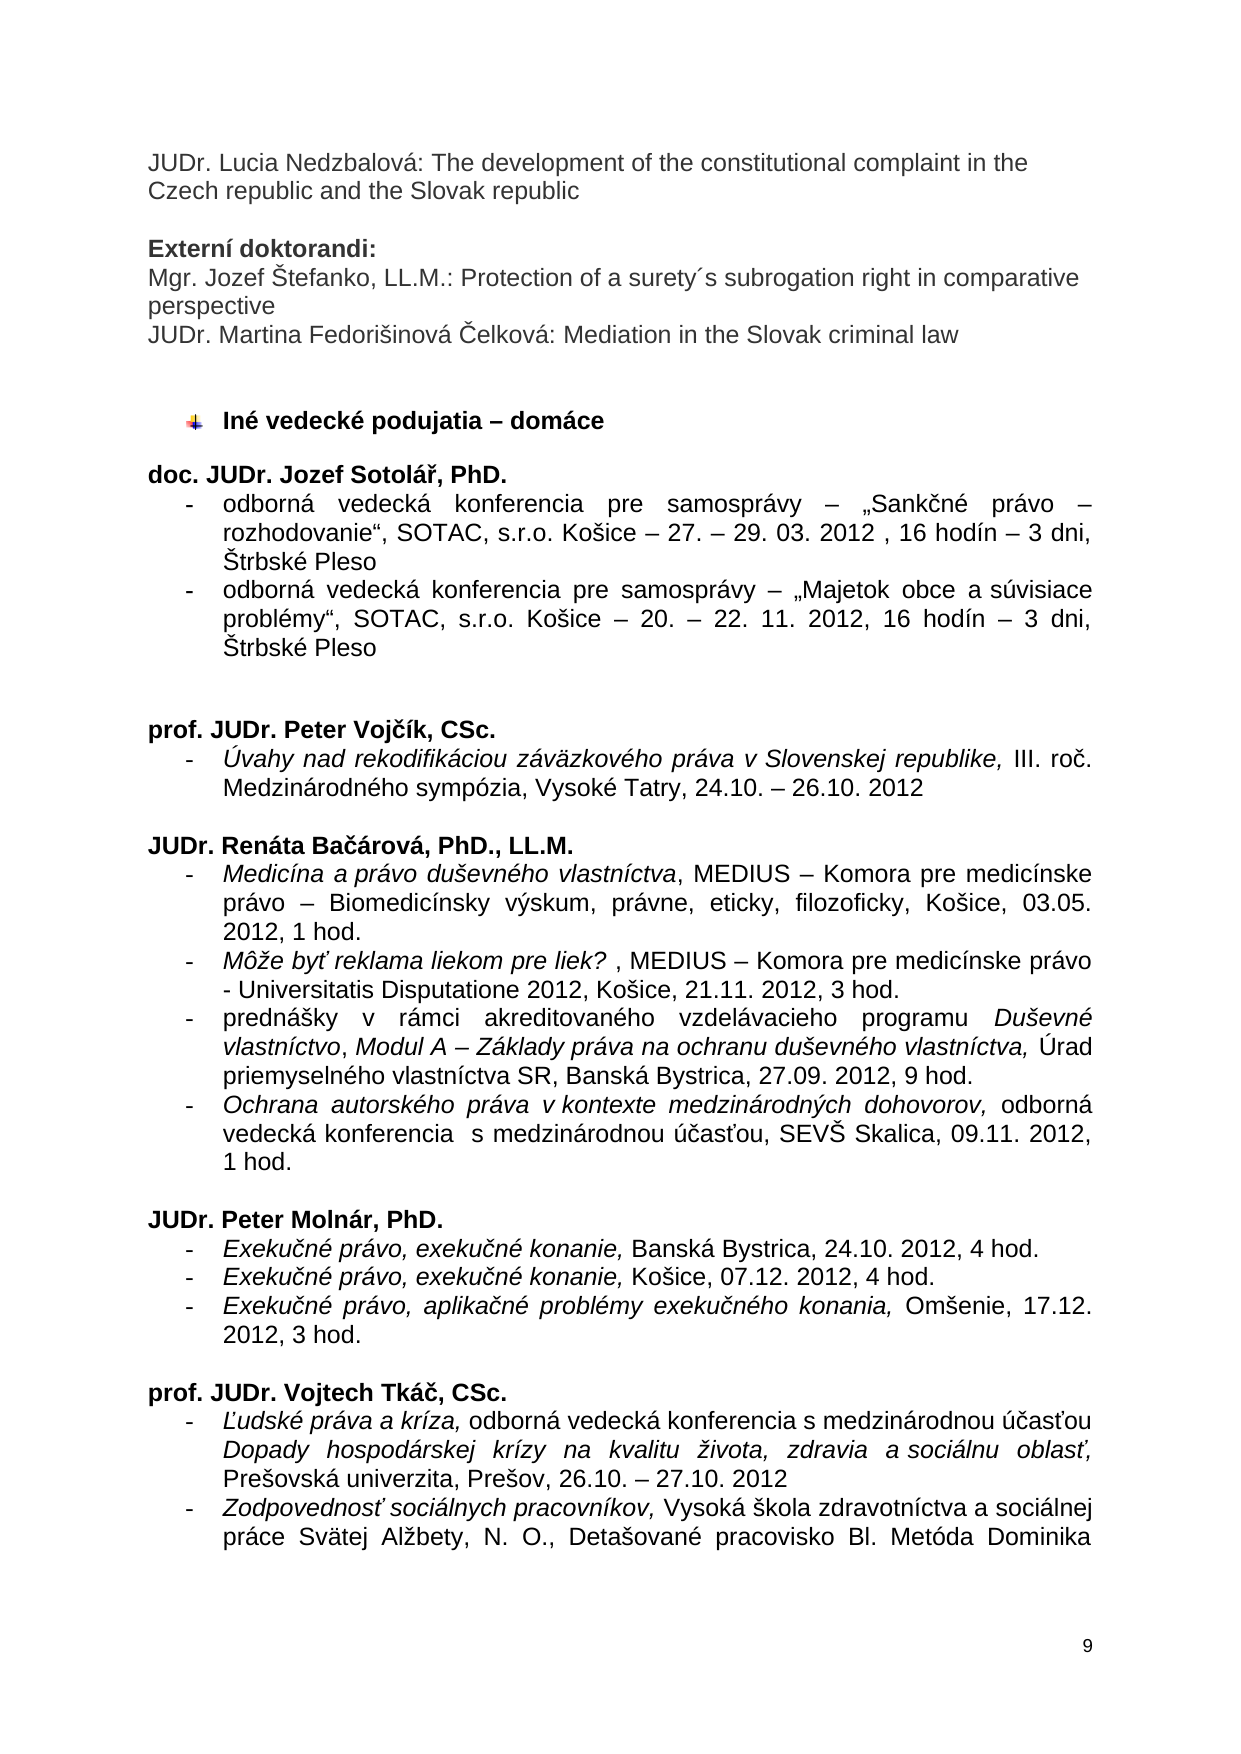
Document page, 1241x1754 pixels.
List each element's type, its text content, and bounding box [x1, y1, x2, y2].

text prof. JUDr. Vojtech Tkáč, CSc. [148, 1378, 1093, 1406]
list prednášky v rámci akreditovaného vzdelávacieho programu Duševné vlastníctvo, Modul A – Základy práva na ochranu duševného vlastníctva, Úrad priemyselného vlastníctva SR, Banská Bystrica, 27.09. 2012, 9 hod. [185, 1003, 1093, 1090]
list Ochrana autorského práva v kontexte medzinárodných dohovorov, odborná vedecká konferencia s medzinárodnou účasťou, SEVŠ Skalica, 09.11. 2012, 1 hod. [185, 1090, 1093, 1176]
list Medicína a právo duševného vlastníctva, MEDIUS – Komora pre medicínske právo – Biomedicínsky výskum, právne, eticky, filozoficky, Košice, 03.05. 2012, 1 hod. [185, 859, 1093, 946]
list Úvahy nad rekodifikáciou záväzkového práva v Slovenskej republike, III. roč. Medzinárodného sympózia, Vysoké Tatry, 24.10. – 26.10. 2012 [185, 744, 1093, 802]
text JUDr. Peter Molnár, PhD. [148, 1205, 1093, 1233]
text JUDr. Martina Fedorišinová Čelková: Mediation in the Slovak criminal law [148, 320, 1093, 349]
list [185, 1493, 1093, 1550]
text doc. JUDr. Jozef Sotolář, PhD. [148, 460, 1093, 489]
list Ľudské práva a kríza, odborná vedecká konferencia s medzinárodnou účasťou Dopady hospodárskej krízy na kvalitu života, zdravia a sociálnu oblasť, Prešovská univerzita, Prešov, 26.10. – 27.10. 2012 [185, 1406, 1093, 1493]
list odborná vedecká konferencia pre samosprávy – „Sankčné právo – rozhodovanie“, SOTAC, s.r.o. Košice – 27. – 29. 03. 2012 , 16 hodín – 3 dni, Štrbské Pleso [185, 489, 1093, 575]
list odborná vedecká konferencia pre samosprávy – „Majetok obce a súvisiace problémy“, SOTAC, s.r.o. Košice – 20. – 22. 11. 2012, 16 hodín – 3 dni, Štrbské Pleso [185, 575, 1093, 662]
text JUDr. Renáta Bačárová, PhD., LL.M. [148, 831, 1093, 859]
text Mgr. Jozef Štefanko, LL.M.: Protection of a surety´s subrogation right in comparative perspective [148, 263, 1093, 320]
list Môže byť reklama liekom pre liek? , MEDIUS – Komora pre medicínske právo - Universitatis Disputatione 2012, Košice, 21.11. 2012, 3 hod. [185, 946, 1093, 1003]
list Exekučné právo, exekučné konanie, Banská Bystrica, 24.10. 2012, 4 hod. [185, 1233, 1093, 1262]
picture [186, 413, 203, 430]
list Exekučné právo, exekučné konanie, Košice, 07.12. 2012, 4 hod. [185, 1262, 1093, 1291]
list Exekučné právo, aplikačné problémy exekučného konania, Omšenie, 17.12. 2012, 3 hod. [185, 1291, 1093, 1349]
list Iné vedecké podujatia – domáce [185, 406, 1093, 435]
text prof. JUDr. Peter Vojčík, CSc. [148, 716, 1093, 744]
text Externí doktorandi: [148, 234, 1093, 263]
text JUDr. Lucia Nedzbalová: The development of the constitutional complaint in the Czech republic and the Slovak republic [148, 148, 1093, 205]
